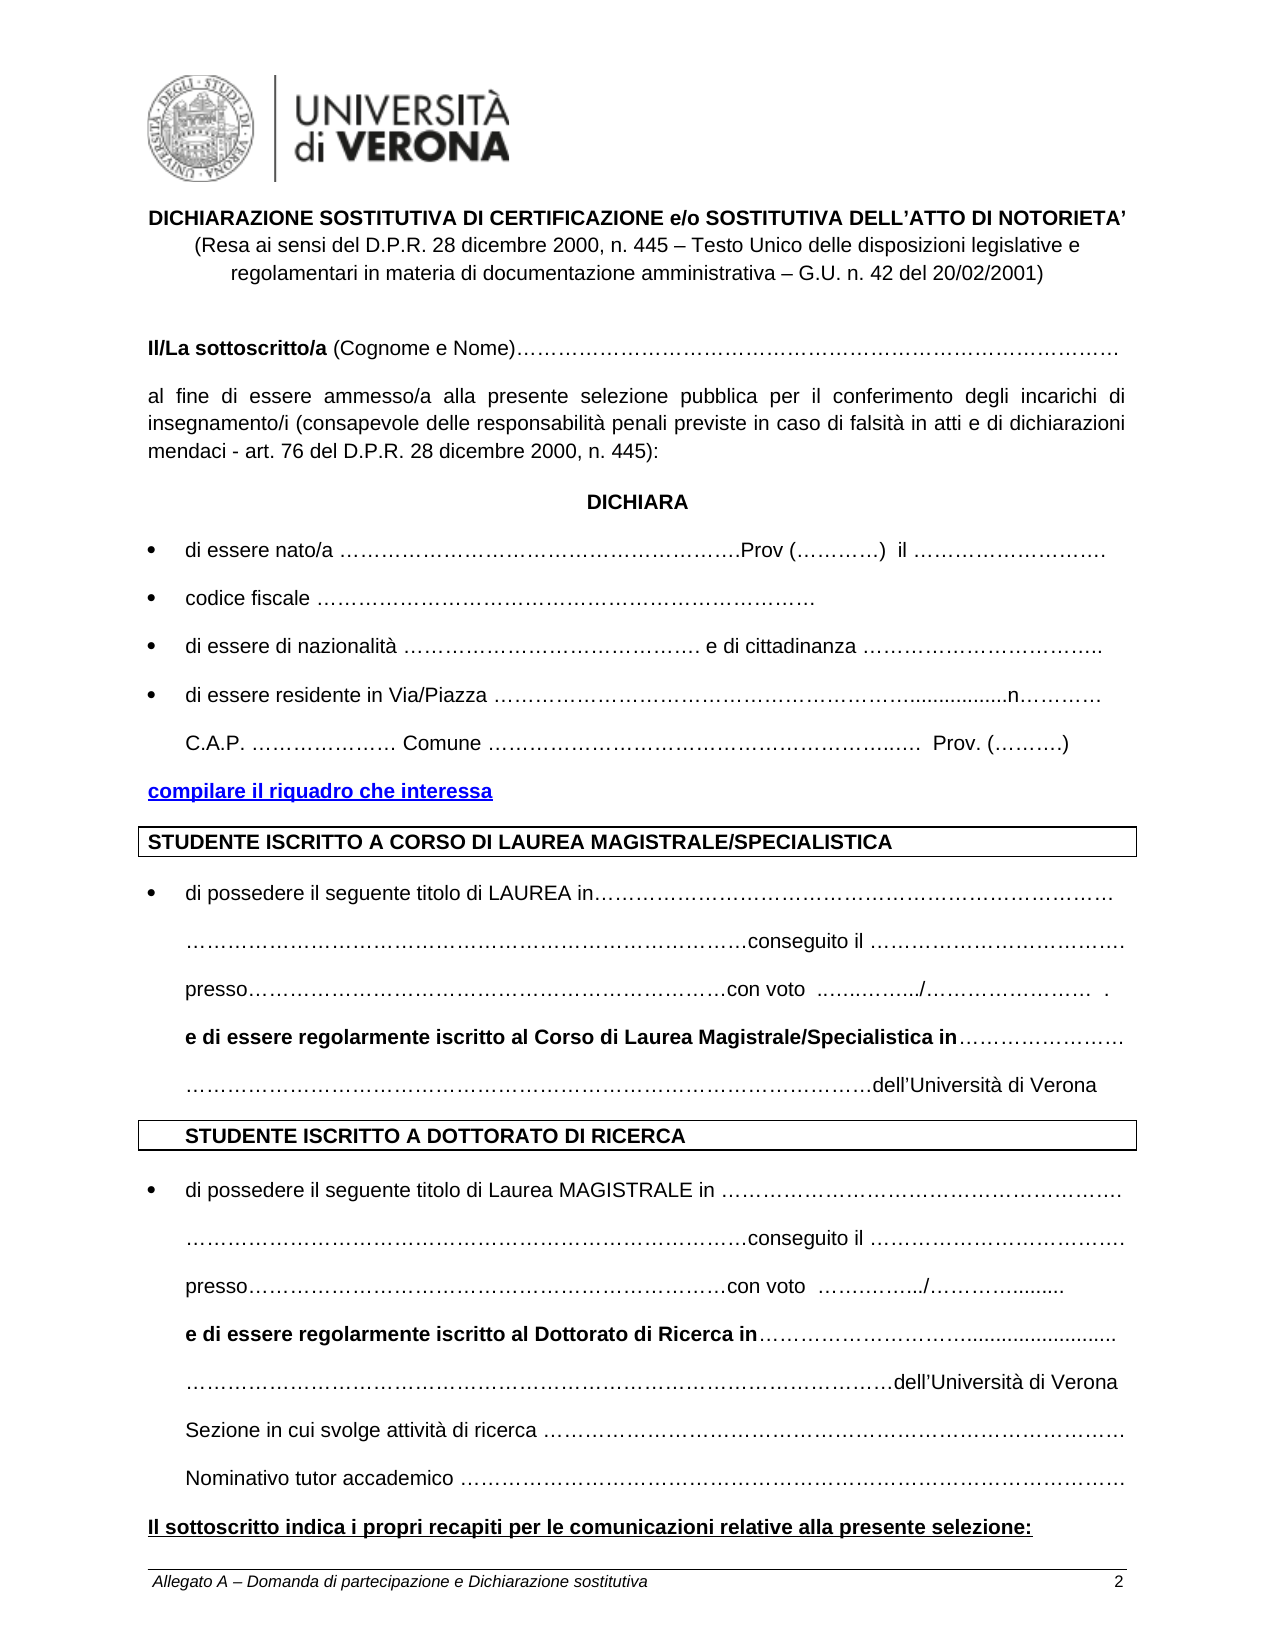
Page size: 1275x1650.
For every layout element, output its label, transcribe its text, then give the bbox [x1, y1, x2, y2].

text Il/La sottoscritto/a (Cognome e Nome)…………………………………………………………………………… [148, 336, 1127, 360]
text presso……………………………………………………………con voto …….…….../…………......... [185, 1274, 1127, 1298]
text ………………………………………………………………………………………dell’Università di Verona [185, 1072, 1127, 1096]
text Il sottoscritto indica i propri recapiti per le comunicazioni relative alla presente selezione: [148, 1515, 1127, 1539]
list codice fiscale ……………………………………………………………… [148, 586, 1127, 610]
text DICHIARAZIONE SOSTITUTIVA DI CERTIFICAZIONE e/o SOSTITUTIVA DELL’ATTO DI NOTORIETA’ (Resa ai sensi del D.P.R. 28 dicembre 2000, n. 445 – Testo Unico delle disposizioni legislative e regolamentari in materia di documentazione amministrativa – G.U. n. 42 del 20/02/2001) [148, 205, 1127, 284]
list di essere di nazionalità ……………………………………. e di cittadinanza …………………………….. [148, 634, 1127, 658]
text STUDENTE ISCRITTO A DOTTORATO DI RICERCA [139, 1121, 1136, 1149]
list di essere residente in Via/Piazza …………………………………………………….................n………… [148, 682, 1127, 706]
text al fine di essere ammesso/a alla presente selezione pubblica per il conferimento degli incarichi di insegnamento/i (consapevole delle responsabilità penali previste in caso di falsità in atti e di dichiarazioni mendaci - art. 76 del D.P.R. 28 dicembre 2000, n. 445): [148, 384, 1127, 463]
list di essere nato/a ………………………………………………….Prov (…………) il ………………………. [148, 538, 1127, 562]
text e di essere regolarmente iscritto al Corso di Laurea Magistrale/Specialistica in…………………… [185, 1024, 1127, 1048]
text …………………………………………………………………………………………dell’Università di Verona [185, 1370, 1127, 1394]
text DICHIARA [148, 490, 1127, 514]
text STUDENTE ISCRITTO A CORSO DI LAUREA MAGISTRALE/SPECIALISTICA [139, 828, 1136, 856]
text presso……………………………………………………………con voto ..…..…….../…………………… . [185, 977, 1127, 1001]
text Sezione in cui svolge attività di ricerca ………………………………………………………………………… [185, 1418, 1127, 1442]
text C.A.P. ………………… Comune …………………………………………………..…. Prov. (……….) [185, 731, 1127, 754]
text ………………………………………………………………………conseguito il ………………………………. [185, 929, 1127, 953]
list di possedere il seguente titolo di LAUREA in………………………………………………………………… [148, 881, 1127, 904]
list di possedere il seguente titolo di Laurea MAGISTRALE in …………………………………………………. [148, 1178, 1127, 1202]
text e di essere regolarmente iscritto al Dottorato di Ricerca in………………………….......................... [185, 1322, 1127, 1346]
text Nominativo tutor accademico …………………………………………………………………………………… [185, 1466, 1127, 1490]
text ………………………………………………………………………conseguito il ………………………………. [185, 1226, 1127, 1250]
text compilare il riquadro che interessa [148, 778, 1127, 802]
